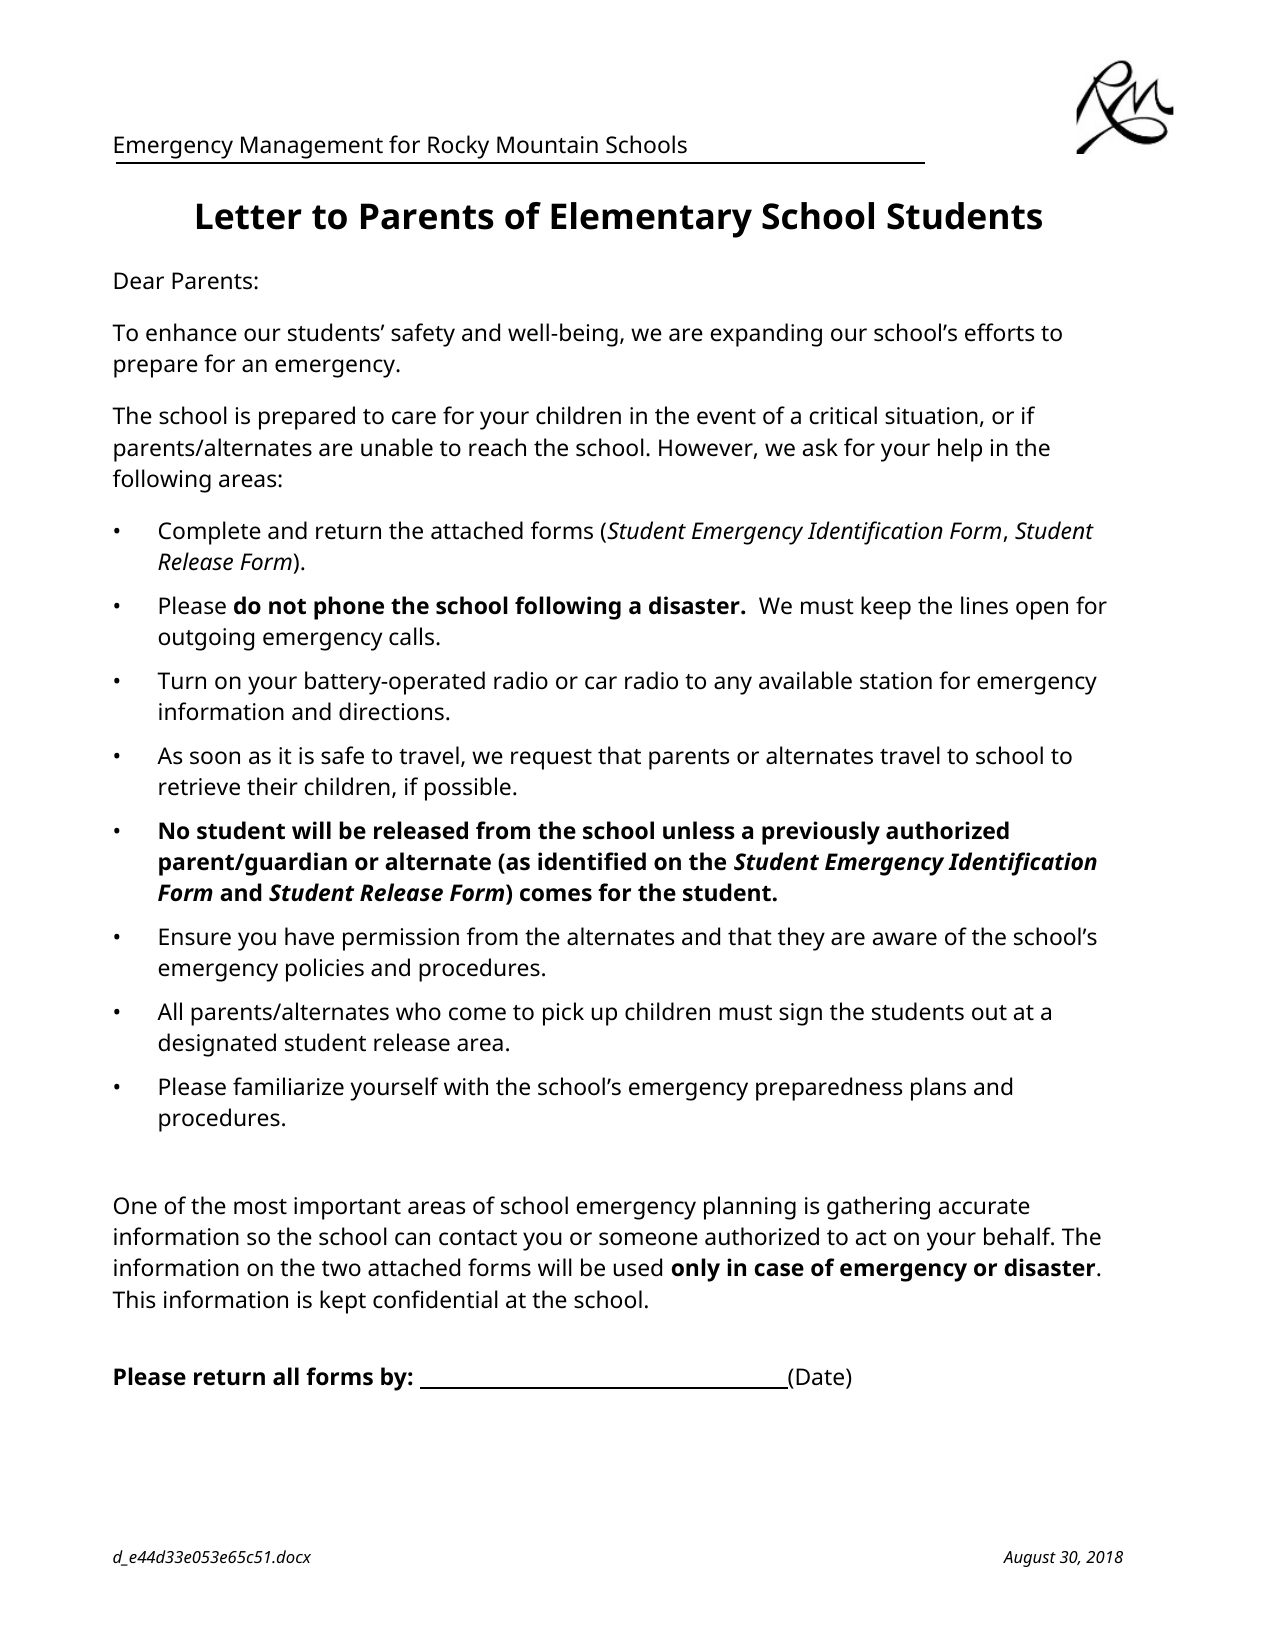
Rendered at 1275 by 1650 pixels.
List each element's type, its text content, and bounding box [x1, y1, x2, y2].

text Please return all forms by: (Date) [112, 1361, 1125, 1392]
text The school is prepared to care for your children in the event of a critical situation, or if parents/alternates are unable to reach the school. However, we ask for your help in the following areas: [112, 400, 1125, 494]
list All parents/alternates who come to pick up children must sign the students out at a designated student release area. [112, 996, 1125, 1059]
list Complete and return the attached forms (Student Emergency Identification Form, Student Release Form). [112, 515, 1125, 577]
list Please do not phone the school following a disaster. We must keep the lines open for outgoing emergency calls. [112, 590, 1125, 652]
text Dear Parents: [112, 265, 1125, 296]
list Turn on your battery-operated radio or car radio to any available station for emergency information and directions. [112, 665, 1125, 727]
list Please familiarize yourself with the school’s emergency preparedness plans and procedures. [112, 1071, 1125, 1134]
list As soon as it is safe to travel, we request that parents or alternates travel to school to retrieve their children, if possible. [112, 740, 1125, 802]
picture [1076, 56, 1174, 154]
text To enhance our students’ safety and well-being, we are expanding our school’s efforts to prepare for an emergency. [112, 317, 1125, 379]
list Ensure you have permission from the alternates and that they are aware of the school’s emergency policies and procedures. [112, 921, 1125, 984]
list No student will be released from the school unless a previously authorized parent/guardian or alternate (as identified on the Student Emergency Identification Form and Student Release Form) comes for the student. [112, 815, 1125, 909]
text One of the most important areas of school emergency planning is gathering accurate information so the school can contact you or someone authorized to act on your behalf. The information on the two attached forms will be used only in case of emergency or disaster. This information is kept confidential at the school. [112, 1190, 1125, 1315]
subtitle Letter to Parents of Elementary School Students [112, 192, 1125, 240]
